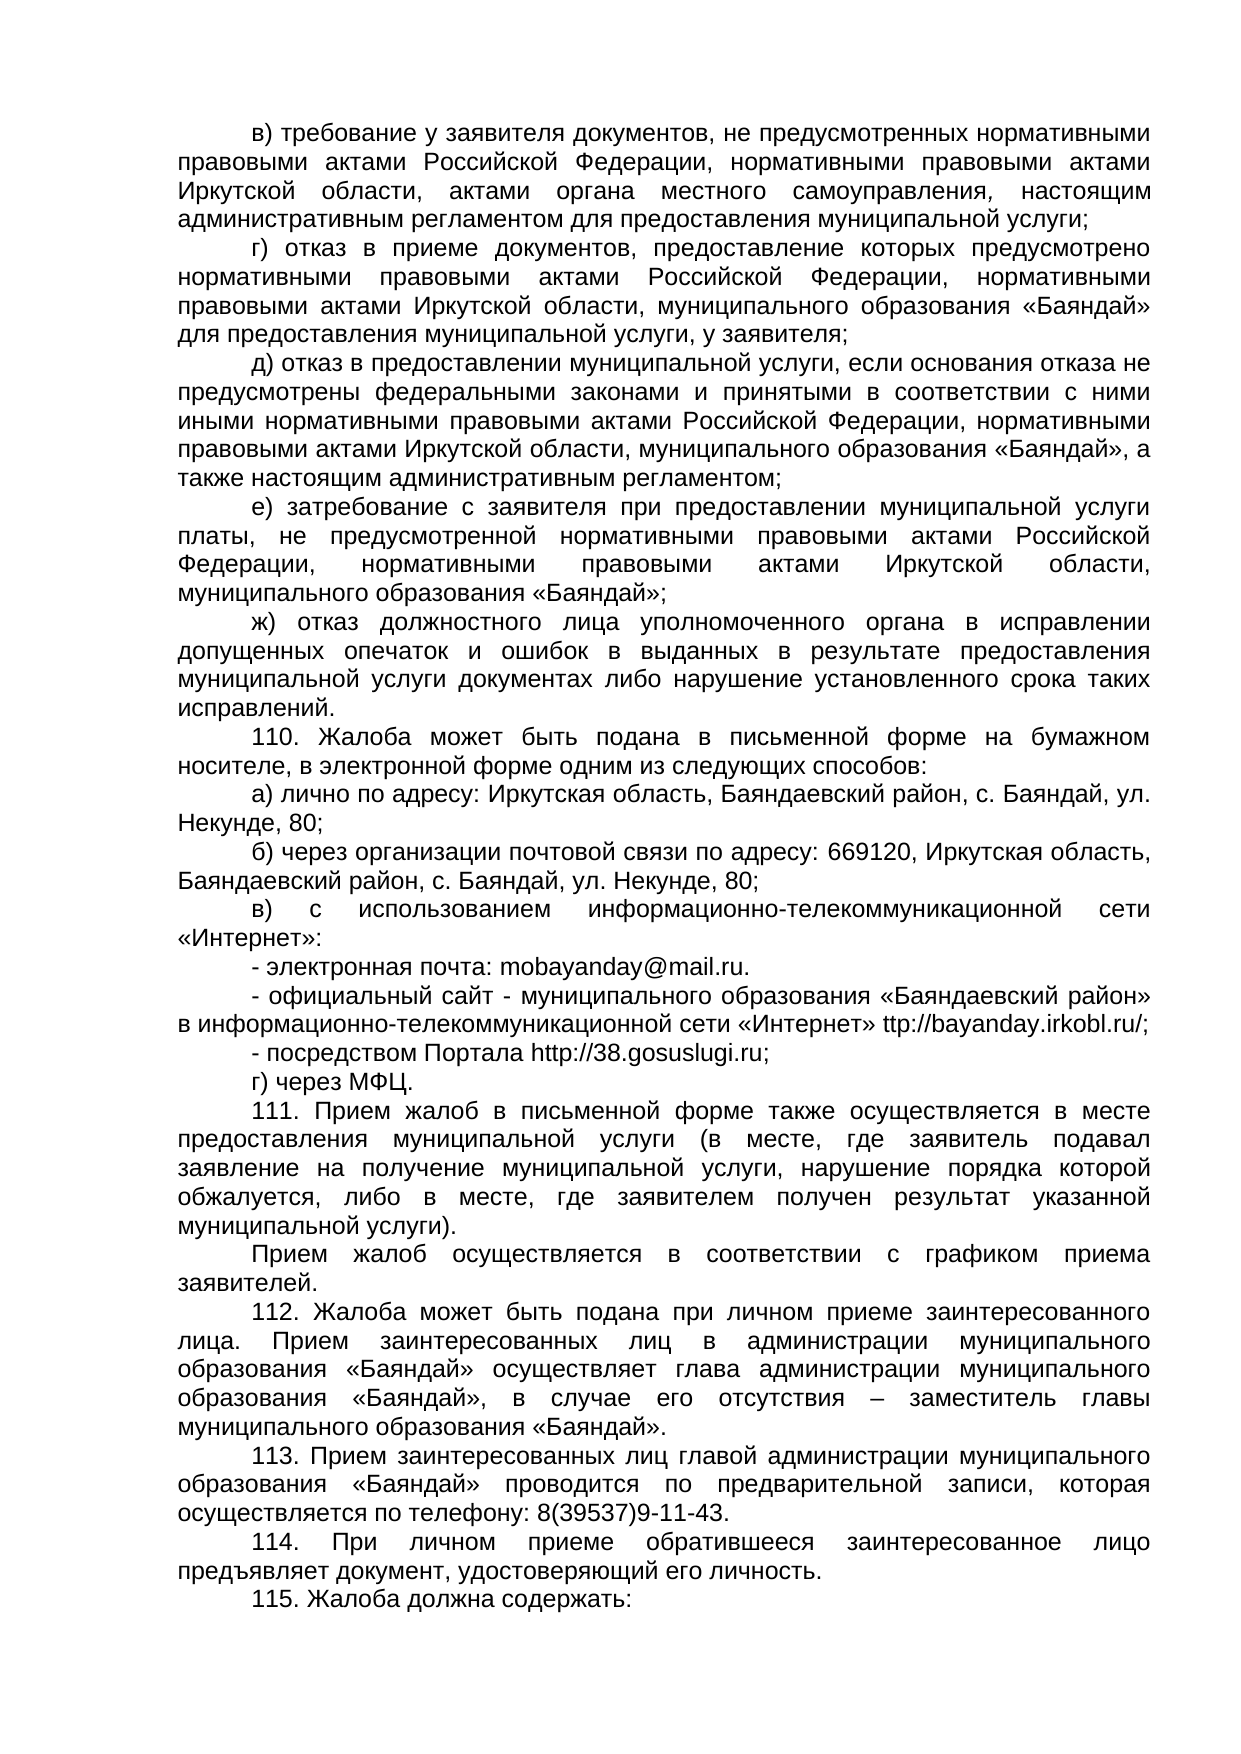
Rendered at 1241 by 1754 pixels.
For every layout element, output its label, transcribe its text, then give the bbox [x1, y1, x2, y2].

text е) затребование с заявителя при предоставлении муниципальной услуги платы, не предусмотренной нормативными правовыми актами Российской Федерации, нормативными правовыми актами Иркутской области, муниципального образования «Баяндай»; [177, 492, 1152, 607]
text 111. Прием жалоб в письменной форме также осуществляется в месте предоставления муниципальной услуги (в месте, где заявитель подавал заявление на получение муниципальной услуги, нарушение порядка которой обжалуется, либо в месте, где заявителем получен результат указанной муниципальной услуги). [177, 1096, 1152, 1239]
text в) с использованием информационно-телекоммуникационной сети «Интернет»: [177, 894, 1152, 952]
text г) отказ в приеме документов, предоставление которых предусмотрено нормативными правовыми актами Российской Федерации, нормативными правовыми актами Иркутской области, муниципального образования «Баяндай» для предоставления муниципальной услуги, у заявителя; [177, 233, 1152, 348]
text б) через организации почтовой связи по адресу: 669120, Иркутская область, Баяндаевский район, с. Баяндай, ул. Некунде, 80; [177, 837, 1152, 894]
text 110. Жалоба может быть подана в письменной форме на бумажном носителе, в электронной форме одним из следующих способов: [177, 722, 1152, 779]
text Прием жалоб осуществляется в соответствии с графиком приема заявителей. [177, 1239, 1152, 1297]
text - электронная почта: mobayanday@mail.ru. [177, 952, 1152, 981]
text 112. Жалоба может быть подана при личном приеме заинтересованного лица. Прием заинтересованных лиц в администрации муниципального образования «Баяндай» осуществляет глава администрации муниципального образования «Баяндай», в случае его отсутствия – заместитель главы муниципального образования «Баяндай». [177, 1297, 1152, 1441]
text а) лично по адресу: Иркутская область, Баяндаевский район, с. Баяндай, ул. Некунде, 80; [177, 779, 1152, 837]
text ж) отказ должностного лица уполномоченного органа в исправлении допущенных опечаток и ошибок в выданных в результате предоставления муниципальной услуги документах либо нарушение установленного срока таких исправлений. [177, 607, 1152, 722]
text 113. Прием заинтересованных лиц главой администрации муниципального образования «Баяндай» проводится по предварительной записи, которая осуществляется по телефону: 8(39537)9-11-43. [177, 1441, 1152, 1527]
text 114. При личном приеме обратившееся заинтересованное лицо предъявляет документ, удостоверяющий его личность. [177, 1527, 1152, 1584]
text 115. Жалоба должна содержать: [177, 1584, 1152, 1613]
text - посредством Портала http://38.gosuslugi.ru; [177, 1038, 1152, 1067]
text д) отказ в предоставлении муниципальной услуги, если основания отказа не предусмотрены федеральными законами и принятыми в соответствии с ними иными нормативными правовыми актами Российской Федерации, нормативными правовыми актами Иркутской области, муниципального образования «Баяндай», а также настоящим административным регламентом; [177, 348, 1152, 492]
text в) требование у заявителя документов, не предусмотренных нормативными правовыми актами Российской Федерации, нормативными правовыми актами Иркутской области, актами органа местного самоуправления, настоящим административным регламентом для предоставления муниципальной услуги; [177, 118, 1152, 233]
text г) через МФЦ. [177, 1067, 1152, 1096]
text - официальный сайт - муниципального образования «Баяндаевский район» в информационно-телекоммуникационной сети «Интернет» ttp://bayanday.irkobl.ru/; [177, 981, 1152, 1038]
